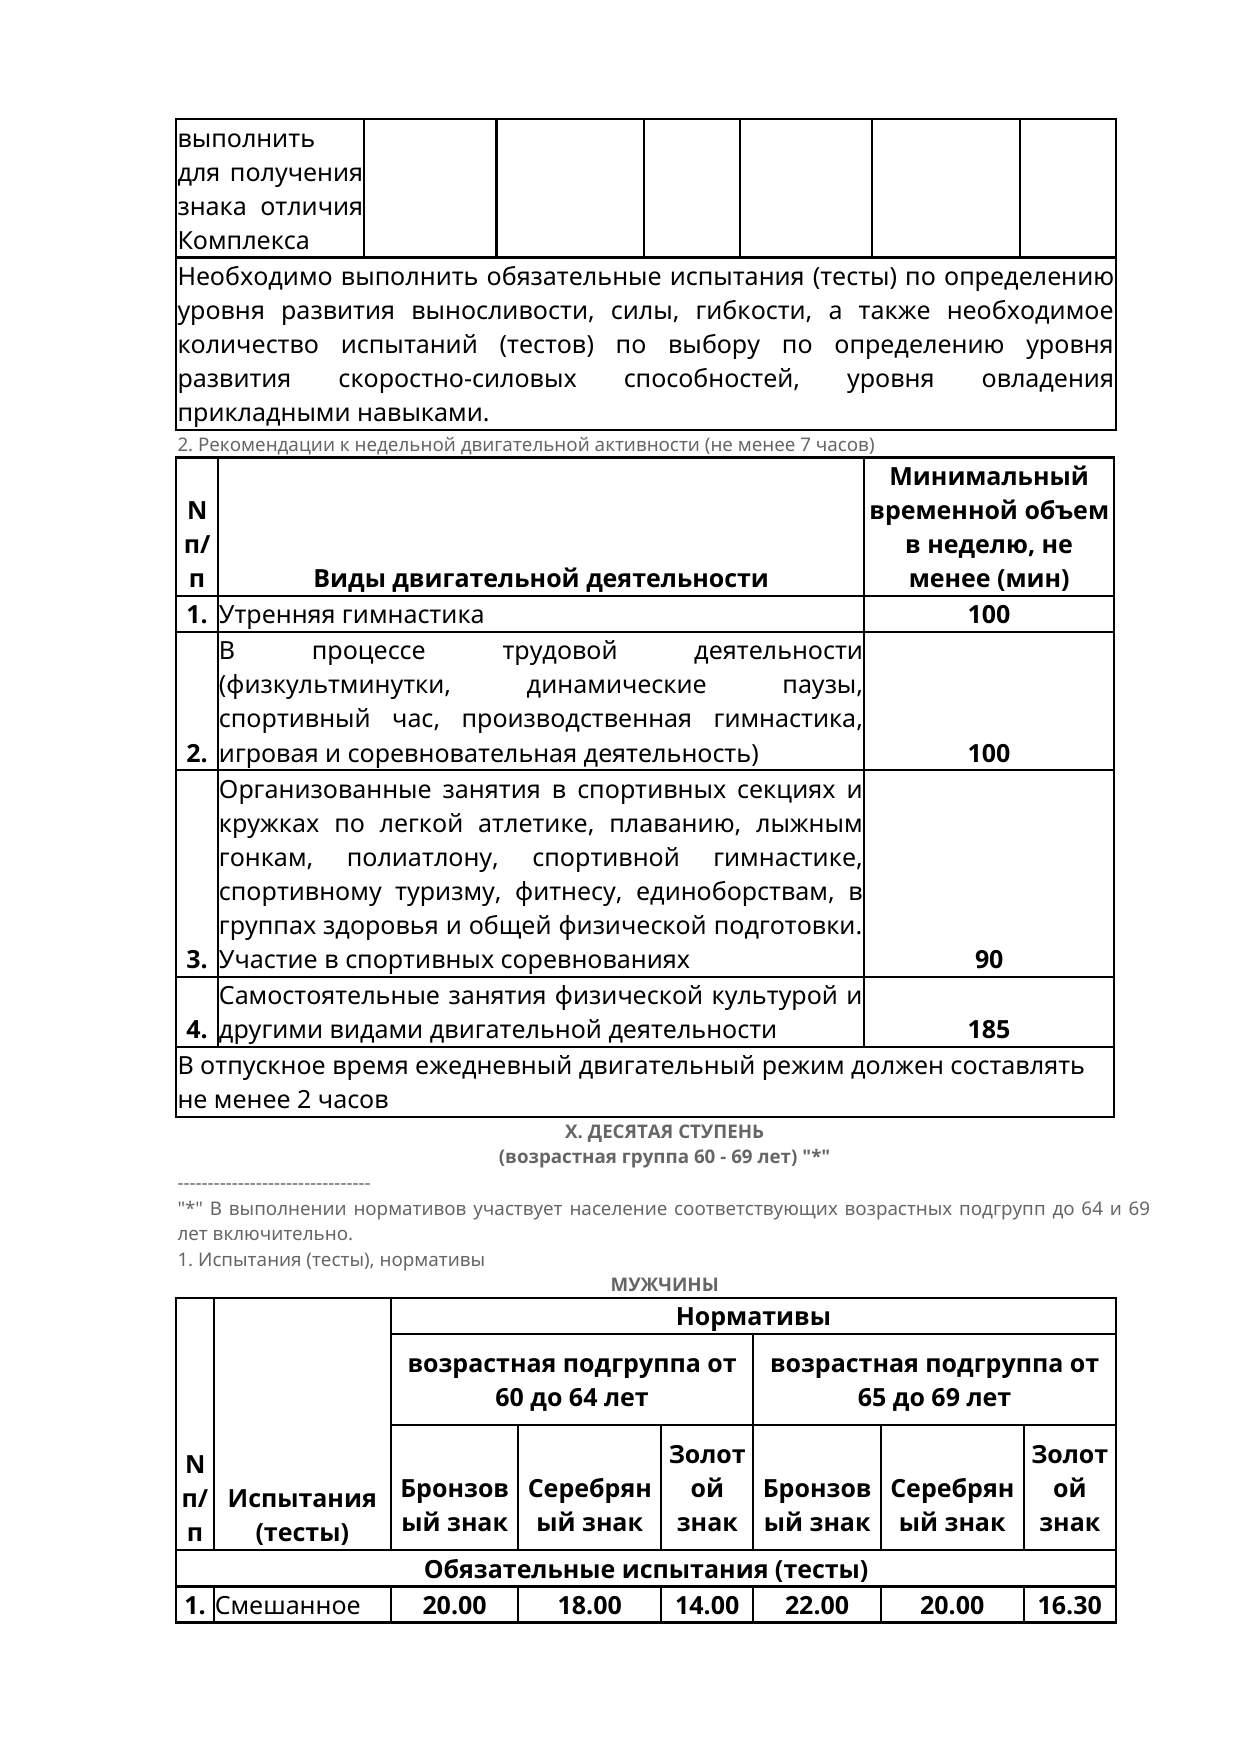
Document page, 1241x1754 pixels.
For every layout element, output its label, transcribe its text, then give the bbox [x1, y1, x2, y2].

table_cell 100 [865, 633, 1113, 769]
text 2. Рекомендации к недельной двигательной активности (не менее 7 часов) [177, 431, 1152, 456]
table_cell Золотой знак [662, 1426, 752, 1549]
table_cell Бронзовый знак [754, 1426, 880, 1549]
table_cell Самостоятельные занятия физической культурой и другими видами двигательной деятельности [219, 978, 863, 1046]
table_cell Организованные занятия в спортивных секциях и кружках по легкой атлетике, плаванию, лыжным гонкам, полиатлону, спортивной гимнастике, спортивному туризму, фитнесу, единоборствам, в группах здоровья и общей физической подготовки. Участие в спортивных соревнованиях [219, 771, 863, 976]
table_cell 5 [741, 120, 871, 256]
text 1. Испытания (тесты), нормативы [177, 1246, 1152, 1271]
table_cell В процессе трудовой деятельности (физкультминутки, динамические паузы, спортивный час, производственная гимнастика, игровая и соревновательная деятельность) [219, 633, 863, 769]
table_header Нормативы [392, 1299, 1115, 1333]
table_header Виды двигательной деятельности [219, 459, 863, 595]
table_cell Серебряный знак [882, 1426, 1023, 1549]
table_cell 16.30 [1025, 1588, 1115, 1621]
table_cell 18.00 [519, 1588, 660, 1621]
table_cell возрастная подгруппа от 60 до 64 лет [392, 1335, 752, 1424]
text (возрастная группа 60 - 69 лет) "*" [177, 1144, 1152, 1169]
text X. ДЕСЯТАЯ СТУПЕНЬ [177, 1118, 1152, 1144]
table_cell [177, 120, 363, 256]
text МУЖЧИНЫ [177, 1271, 1152, 1297]
table_cell 5 [873, 120, 1019, 256]
table_cell 20.00 [882, 1588, 1023, 1621]
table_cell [215, 1588, 390, 1621]
table_cell 1. [177, 597, 217, 631]
table_cell 5 [365, 120, 495, 256]
text "*" В выполнении нормативов участвует население соответствующих возрастных подгрупп до 64 и 69 лет включительно. [177, 1195, 1152, 1246]
table_cell Утренняя гимнастика [219, 597, 863, 631]
table_cell 2. [177, 633, 217, 769]
table_header N п/п [177, 459, 217, 595]
table_header Испытания (тесты) [215, 1299, 390, 1549]
table_header Минимальный временной объем в неделю, не менее (мин) [865, 459, 1113, 595]
table_cell 90 [865, 771, 1113, 976]
table_cell В отпускное время ежедневный двигательный режим должен составлять не менее 2 часов [177, 1048, 1113, 1116]
table_cell Необходимо выполнить обязательные испытания (тесты) по определению уровня развития выносливости, силы, гибкости, а также необходимое количество испытаний (тестов) по выбору по определению уровня развития скоростно-силовых способностей, уровня овладения прикладными навыками. [177, 259, 1115, 429]
table_cell Бронзовый знак [392, 1426, 517, 1549]
table_header N п/п [177, 1299, 213, 1549]
table_cell возрастная подгруппа от 65 до 69 лет [754, 1335, 1115, 1424]
table_cell 14.00 [662, 1588, 752, 1621]
table_cell 7 [1021, 120, 1115, 256]
table_cell 4. [177, 978, 217, 1046]
table_cell Серебряный знак [519, 1426, 660, 1549]
table_cell 185 [865, 978, 1113, 1046]
table_cell Золотой знак [1025, 1426, 1115, 1549]
table_cell 1. [177, 1588, 213, 1621]
table_cell 3. [177, 771, 217, 976]
table_cell 5 [498, 120, 643, 256]
table_cell 20.00 [392, 1588, 517, 1621]
table_cell Обязательные испытания (тесты) [177, 1551, 1115, 1585]
table_cell 7 [645, 120, 739, 256]
text -------------------------------- [177, 1169, 1152, 1195]
table_cell 100 [865, 597, 1113, 631]
table_cell 22.00 [754, 1588, 880, 1621]
